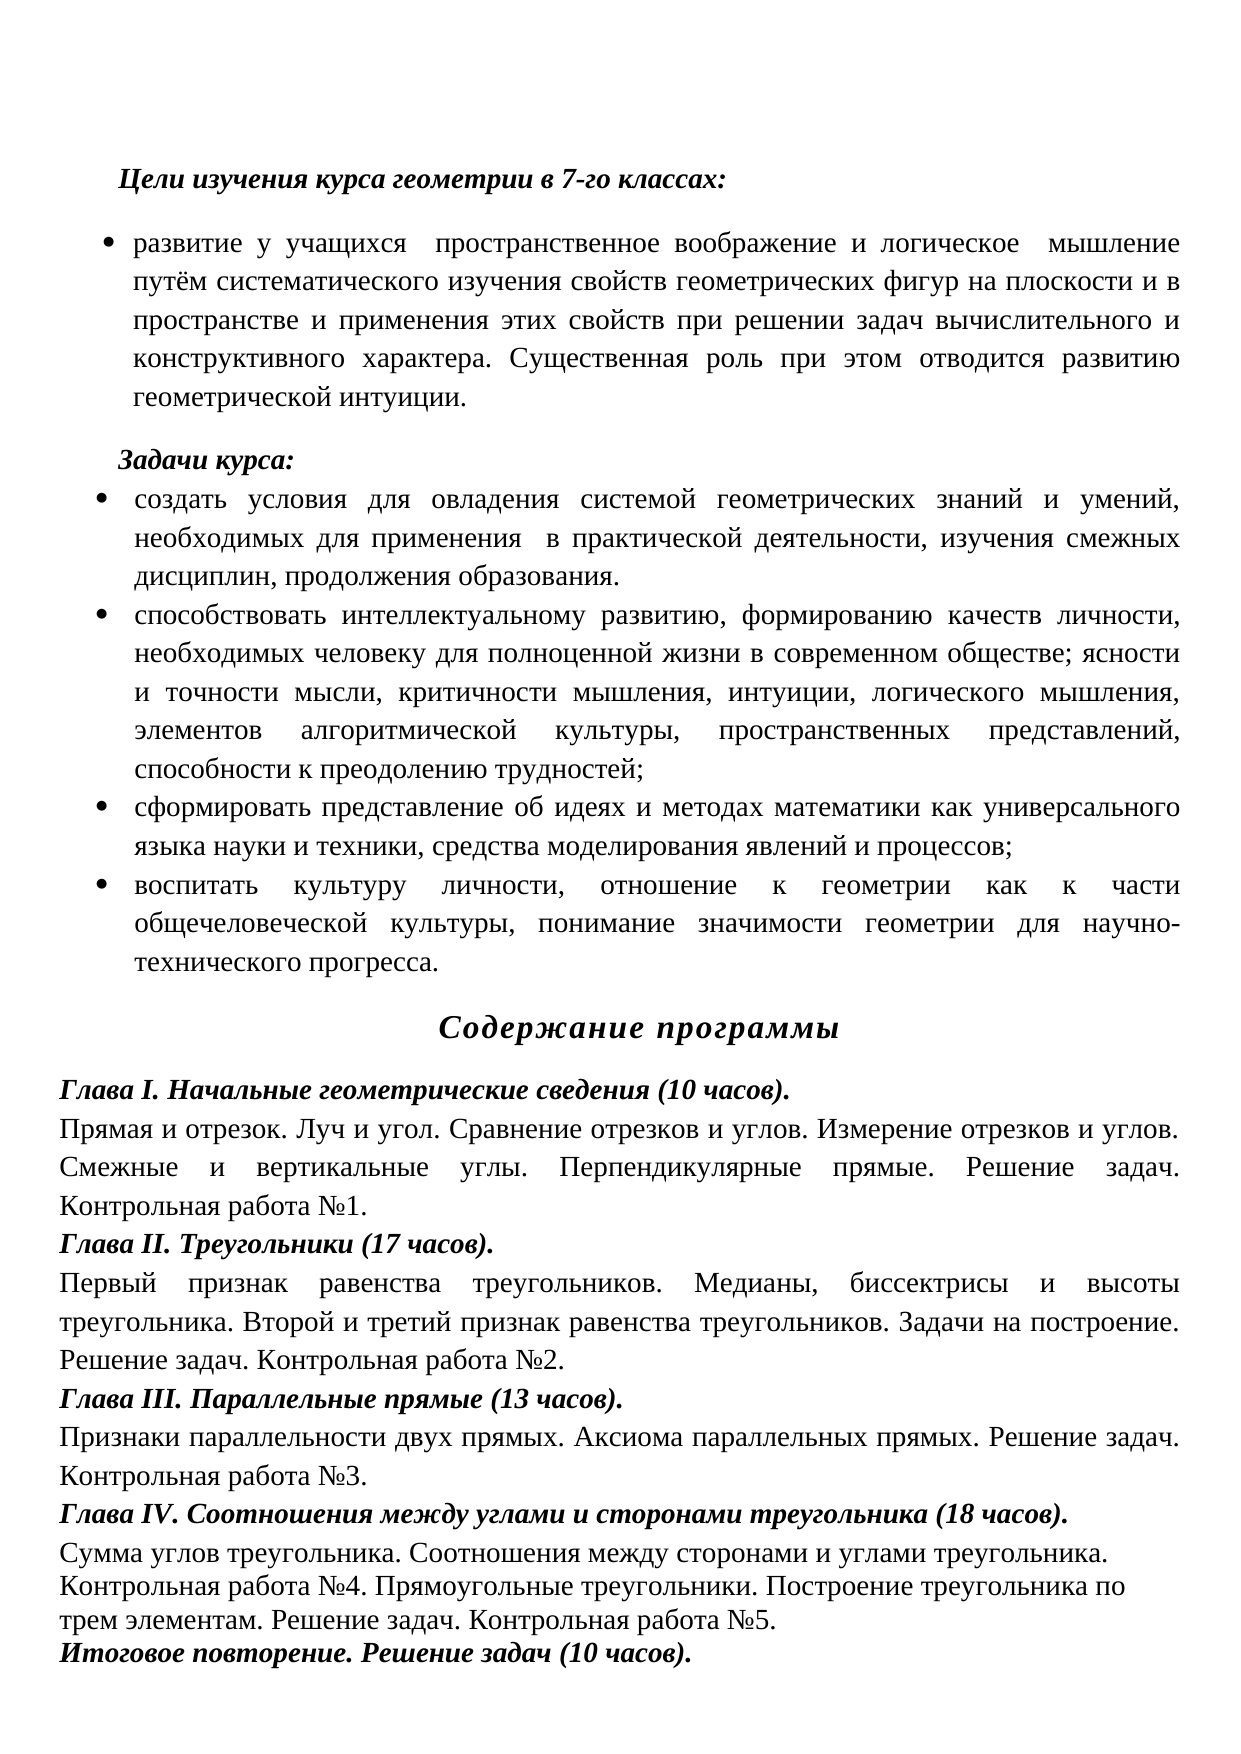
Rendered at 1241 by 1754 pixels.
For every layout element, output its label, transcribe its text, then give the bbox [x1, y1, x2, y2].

list воспитать культуру личности, отношение к геометрии как к части общечеловеческой культуры, понимание значимости геометрии для научно-технического прогресса. [97, 867, 1181, 977]
list развитие у учащихся пространственное воображение и логическое мышление путём систематического изучения свойств геометрических фигур на плоскости и в пространстве и применения этих свойств при решении задач вычислительного и конструктивного характера. Существенная роль при этом отводится развитию геометрической интуиции. [103, 225, 1181, 412]
list сформировать представление об идеях и методах математики как универсального языка науки и техники, средства моделирования явлений и процессов; [97, 789, 1181, 862]
text Итоговое повторение. Решение задач (10 часов). [59, 1636, 1181, 1669]
text Первый признак равенства треугольников. Медианы, биссектрисы и высоты треугольника. Второй и третий признак равенства треугольников. Задачи на построение. Решение задач. Контрольная работа №2. [59, 1265, 1181, 1376]
text Сумма углов треугольника. Соотношения между сторонами и углами треугольника. Контрольная работа №4. Прямоугольные треугольники. Построение треугольника по трем элементам. Решение задач. Контрольная работа №5. [59, 1535, 1181, 1636]
text Содержание программы [97, 1007, 1181, 1046]
text Глава I. Начальные геометрические сведения (10 часов). [59, 1072, 1181, 1106]
text Задачи курса: [59, 442, 1181, 476]
text Глава II. Треугольники (17 часов). [59, 1227, 1181, 1260]
text Прямая и отрезок. Луч и угол. Сравнение отрезков и углов. Измерение отрезков и углов. Смежные и вертикальные углы. Перпендикулярные прямые. Решение задач. Контрольная работа №1. [59, 1111, 1181, 1222]
text Цели изучения курса геометрии в 7-го классах: [59, 161, 1181, 195]
list способствовать интеллектуальному развитию, формированию качеств личности, необходимых человеку для полноценной жизни в современном обществе; ясности и точности мысли, критичности мышления, интуиции, логического мышления, элементов алгоритмической культуры, пространственных представлений, способности к преодолению трудностей; [97, 597, 1181, 784]
text Глава IV. Соотношения между углами и сторонами треугольника (18 часов). [59, 1496, 1181, 1530]
text Глава III. Параллельные прямые (13 часов). [59, 1381, 1181, 1414]
list создать условия для овладения системой геометрических знаний и умений, необходимых для применения в практической деятельности, изучения смежных дисциплин, продолжения образования. [97, 481, 1181, 592]
text Признаки параллельности двух прямых. Аксиома параллельных прямых. Решение задач. Контрольная работа №3. [59, 1419, 1181, 1491]
